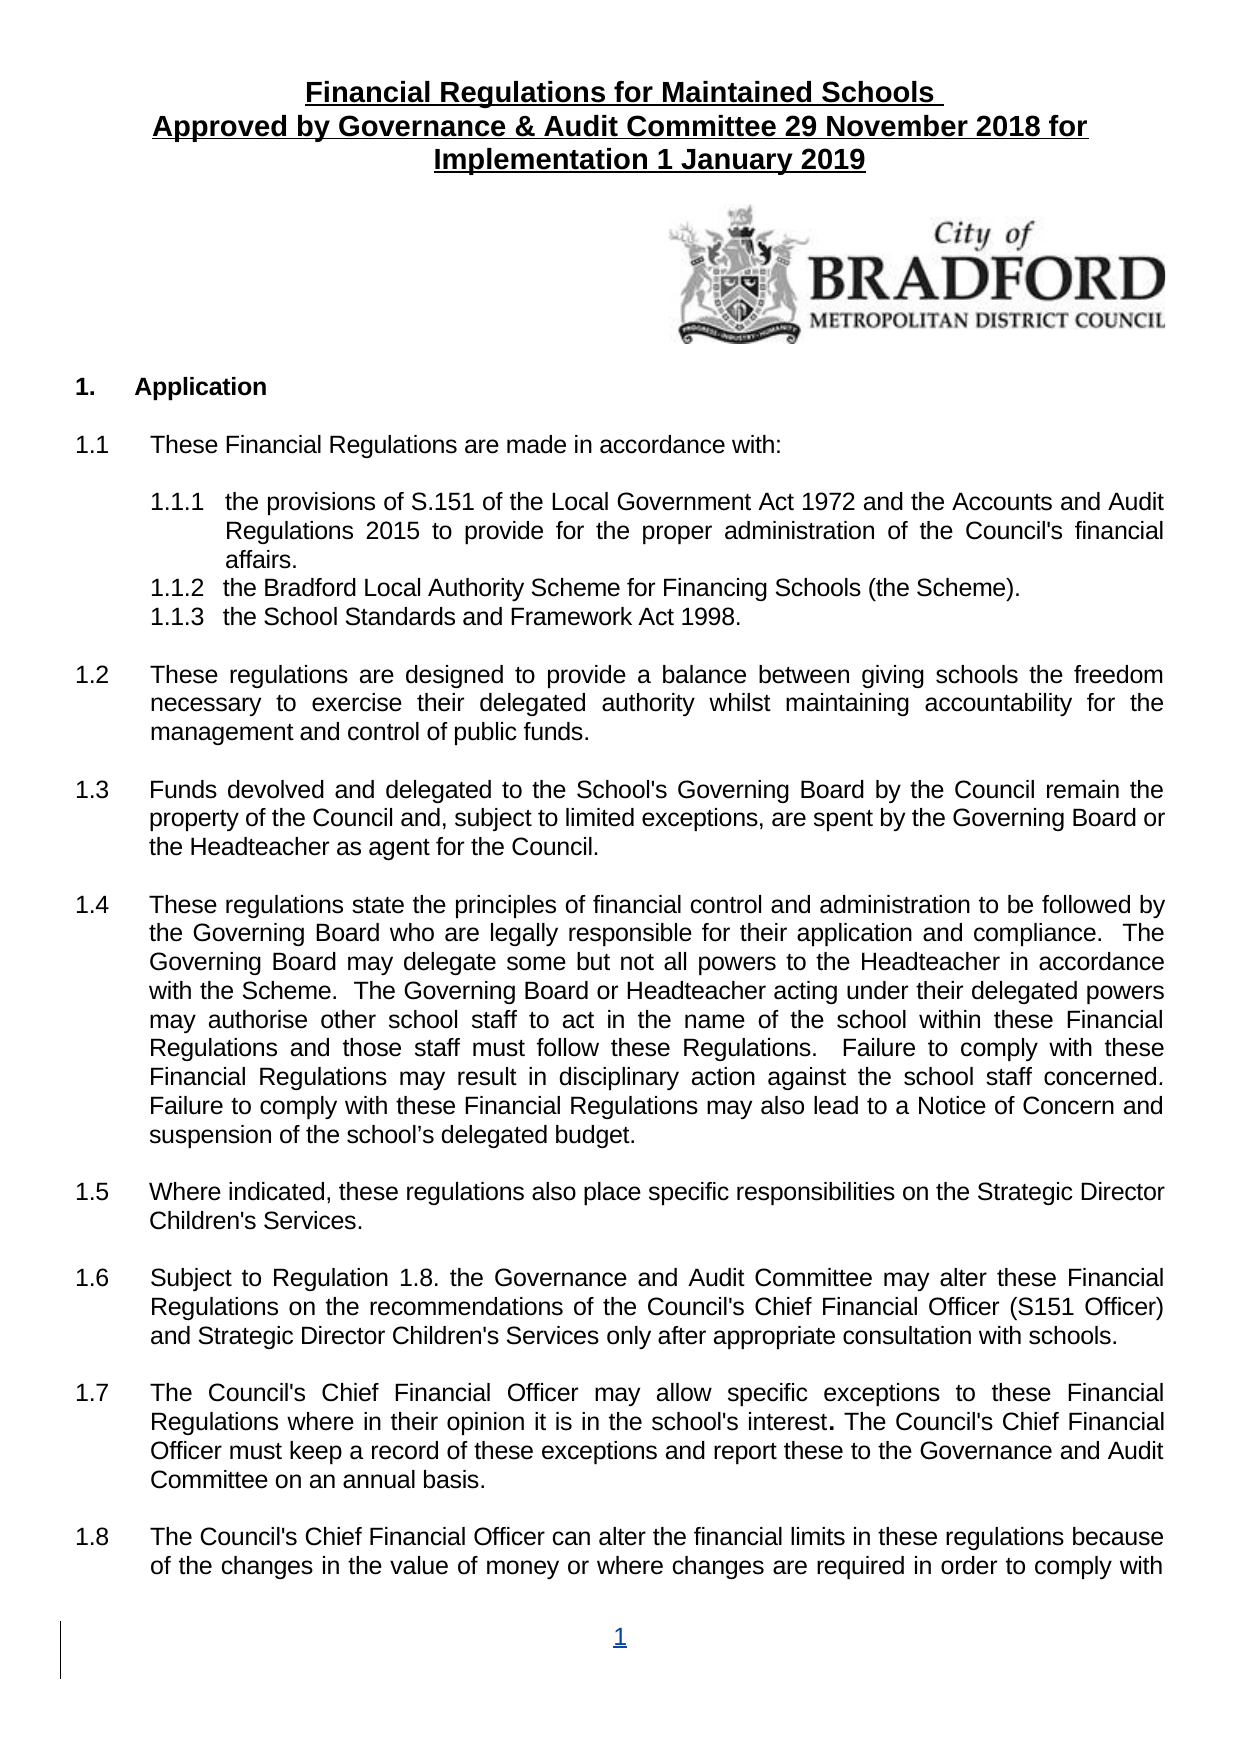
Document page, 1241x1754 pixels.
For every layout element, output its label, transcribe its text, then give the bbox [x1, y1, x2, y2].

text 1.1.3 the School Standards and Framework Act 1998. [150, 602, 1165, 631]
text 1.1 These Financial Regulations are made in accordance with: [75, 430, 1165, 458]
text 1. Application [75, 372, 1165, 401]
text 1.3 Funds devolved and delegated to the School's Governing Board by the Council remain the property of the Council and, subject to limited exceptions, are spent by the Governing Board or the Headteacher as agent for the Council. [75, 775, 1165, 861]
picture [668, 204, 1166, 344]
text 1.5 Where indicated, these regulations also place specific responsibilities on the Strategic Director Children's Services. [75, 1177, 1165, 1235]
text 1.7 The Council's Chief Financial Officer may allow specific exceptions to these Financial Regulations where in their opinion it is in the school's interest. The Council's Chief Financial Officer must keep a record of these exceptions and report these to the Governance and Audit Committee on an annual basis. [75, 1378, 1165, 1493]
text 1.1.2 the Bradford Local Authority Scheme for Financing Schools (the Scheme). [150, 573, 1165, 602]
text 1.1.1 the provisions of S.151 of the Local Government Act 1972 and the Accounts and Audit Regulations 2015 to provide for the proper administration of the Council's financial affairs. [75, 487, 1165, 573]
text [75, 1522, 1165, 1580]
text 1.6 Subject to Regulation 1.8. the Governance and Audit Committee may alter these Financial Regulations on the recommendations of the Council's Chief Financial Officer (S151 Officer) and Strategic Director Children's Services only after appropriate consultation with schools. [75, 1263, 1165, 1350]
text 1.4 These regulations state the principles of financial control and administration to be followed by the Governing Board who are legally responsible for their application and compliance. The Governing Board may delegate some but not all powers to the Headteacher in accordance with the Scheme. The Governing Board or Headteacher acting under their delegated powers may authorise other school staff to act in the name of the school within these Financial Regulations and those staff must follow these Regulations. Failure to comply with these Financial Regulations may result in disciplinary action against the school staff concerned. Failure to comply with these Financial Regulations may also lead to a Notice of Concern and suspension of the school’s delegated budget. [75, 890, 1165, 1148]
text 1.2 These regulations are designed to provide a balance between giving schools the freedom necessary to exercise their delegated authority whilst maintaining accountability for the management and control of public funds. [75, 660, 1165, 746]
